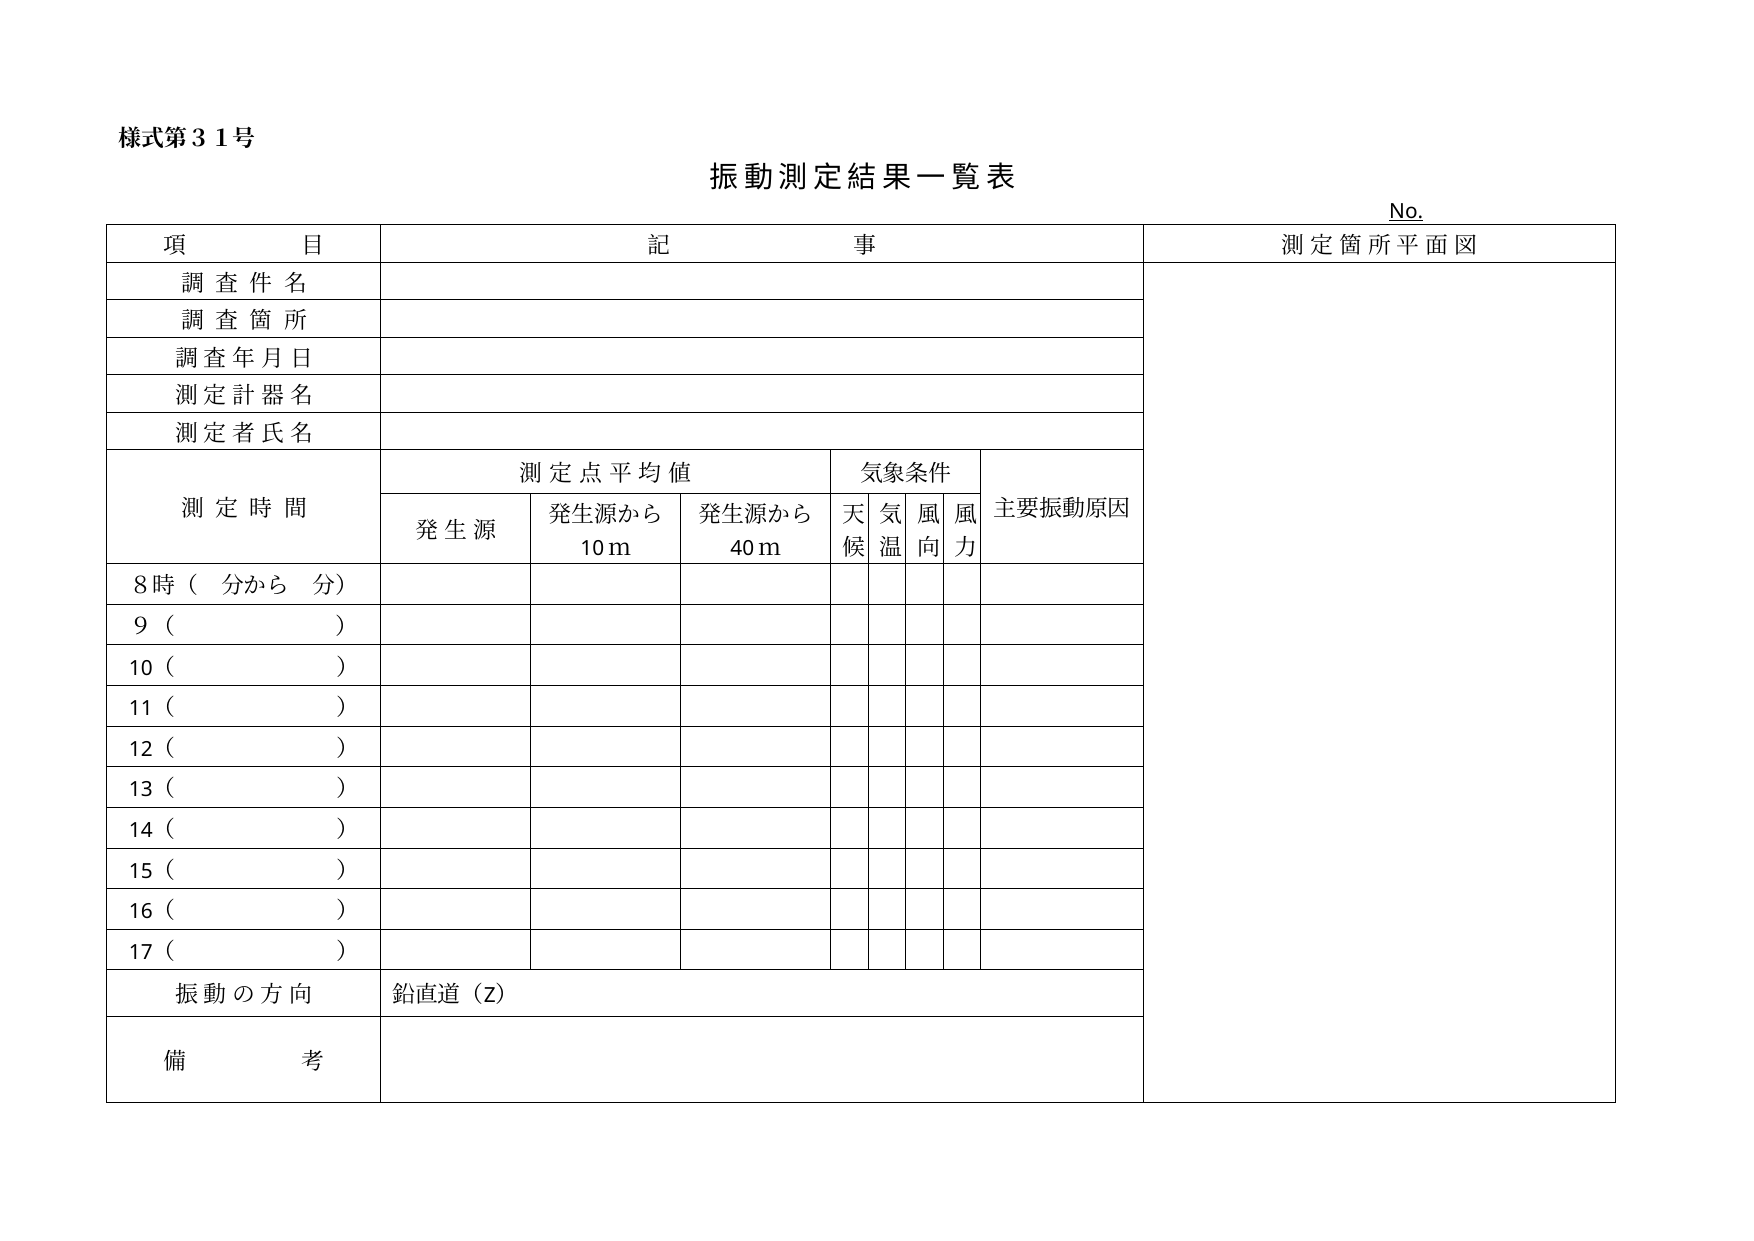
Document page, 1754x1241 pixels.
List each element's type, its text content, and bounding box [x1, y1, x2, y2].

table_cell 測 定 者 氏 名 [107, 413, 380, 449]
table_cell [381, 808, 530, 847]
table_cell 17（ ） [107, 930, 380, 969]
table_cell [531, 808, 680, 847]
table_cell [869, 645, 905, 685]
table_cell [681, 727, 830, 766]
table_cell [831, 564, 868, 604]
table_cell [531, 564, 680, 604]
table_cell [906, 645, 943, 685]
table_cell [981, 605, 1143, 644]
table_cell 備 考 [107, 1017, 380, 1102]
table_cell [531, 849, 680, 888]
table_cell [681, 564, 830, 604]
table_cell 測 定 計 器 名 [107, 375, 380, 412]
text No. [118, 196, 1606, 224]
table_cell [906, 605, 943, 644]
table_cell 調査件名 [107, 263, 380, 299]
table_cell [906, 686, 943, 726]
table_cell 12（ ） [107, 727, 380, 766]
table_cell [981, 686, 1143, 726]
table_cell 10（ ） [107, 645, 380, 685]
table_cell [381, 930, 530, 969]
table_cell [869, 849, 905, 888]
table_cell 測定点平均値 [381, 450, 830, 493]
table_cell [531, 889, 680, 929]
table_cell [381, 727, 530, 766]
table_cell [381, 564, 530, 604]
table_cell [869, 686, 905, 726]
table_cell 調査箇所 [107, 300, 380, 337]
table_cell [869, 767, 905, 807]
table_cell [681, 767, 830, 807]
table_cell 発生源から 40ｍ [681, 494, 830, 563]
table_cell [869, 930, 905, 969]
table_cell 測定時間 [107, 450, 380, 563]
table_cell [531, 727, 680, 766]
table_cell [944, 930, 980, 969]
table_header 測 定 箇 所 平 面 図 [1144, 225, 1615, 262]
table_cell [531, 645, 680, 685]
table_cell [681, 849, 830, 888]
table_cell [681, 686, 830, 726]
table_cell [944, 727, 980, 766]
table_cell [831, 767, 868, 807]
table_cell [981, 849, 1143, 888]
table_cell [531, 605, 680, 644]
table_cell [381, 889, 530, 929]
table_cell [381, 338, 1143, 374]
table_cell 気温 [869, 494, 905, 563]
table_cell [869, 889, 905, 929]
table_cell 14（ ） [107, 808, 380, 847]
table_cell [981, 645, 1143, 685]
table_cell 13（ ） [107, 767, 380, 807]
table_cell [944, 605, 980, 644]
table_cell [944, 767, 980, 807]
table_cell [981, 767, 1143, 807]
table_cell 発生源から 10ｍ [531, 494, 680, 563]
table_cell [381, 1017, 1143, 1102]
table_cell [531, 686, 680, 726]
table_cell [869, 564, 905, 604]
table_cell [869, 727, 905, 766]
table_cell [831, 686, 868, 726]
table_cell [531, 767, 680, 807]
table_cell [831, 930, 868, 969]
table_cell [906, 564, 943, 604]
table_cell [981, 564, 1143, 604]
table_cell [381, 767, 530, 807]
table_cell [381, 849, 530, 888]
table_cell ９（ ） [107, 605, 380, 644]
table_cell [831, 605, 868, 644]
table_cell [681, 645, 830, 685]
table_cell [831, 849, 868, 888]
text 様式第３１号 [118, 119, 1606, 153]
table_cell [381, 605, 530, 644]
table_cell [944, 645, 980, 685]
table_cell [1144, 263, 1615, 1102]
table_cell [381, 686, 530, 726]
table_cell [906, 808, 943, 847]
table_cell 発 生 源 [381, 494, 530, 563]
table_cell [831, 808, 868, 847]
table_cell [869, 605, 905, 644]
text 振動測定結果一覧表 [118, 153, 1606, 196]
table_cell 調 査 年 月 日 [107, 338, 380, 374]
table_cell 15（ ） [107, 849, 380, 888]
table_cell [831, 889, 868, 929]
table_cell [906, 849, 943, 888]
table_cell [906, 767, 943, 807]
table_cell [944, 808, 980, 847]
table_cell 11（ ） [107, 686, 380, 726]
table_cell [981, 889, 1143, 929]
table_cell [944, 889, 980, 929]
table_cell 振動の方向 [107, 970, 380, 1016]
table_cell ８時（ 分から 分） [107, 564, 380, 604]
table_cell 風力 [944, 494, 980, 563]
table_cell 鉛直道（Z） [381, 970, 1143, 1016]
table_cell [681, 808, 830, 847]
table_cell [906, 930, 943, 969]
table_header 項 目 [107, 225, 380, 262]
table_cell [381, 300, 1143, 337]
table_cell [381, 263, 1143, 299]
table_cell [981, 930, 1143, 969]
table_header 記 事 [381, 225, 1143, 262]
table_cell 気象条件 [831, 450, 980, 493]
table_cell [944, 564, 980, 604]
table_cell 16（ ） [107, 889, 380, 929]
table_cell [869, 808, 905, 847]
table_cell [906, 889, 943, 929]
table_cell [944, 849, 980, 888]
table_cell 天候 [831, 494, 868, 563]
table_cell [681, 930, 830, 969]
table_cell [944, 686, 980, 726]
table_cell [681, 889, 830, 929]
table_cell [381, 645, 530, 685]
table_cell [831, 645, 868, 685]
table_cell 風向 [906, 494, 943, 563]
table_cell [981, 727, 1143, 766]
table_cell [531, 930, 680, 969]
table_cell [381, 413, 1143, 449]
table_cell [681, 605, 830, 644]
table_cell 主要振動原因 [981, 450, 1143, 563]
table_cell [831, 727, 868, 766]
table_cell [906, 727, 943, 766]
table_cell [381, 375, 1143, 412]
table_cell [981, 808, 1143, 847]
